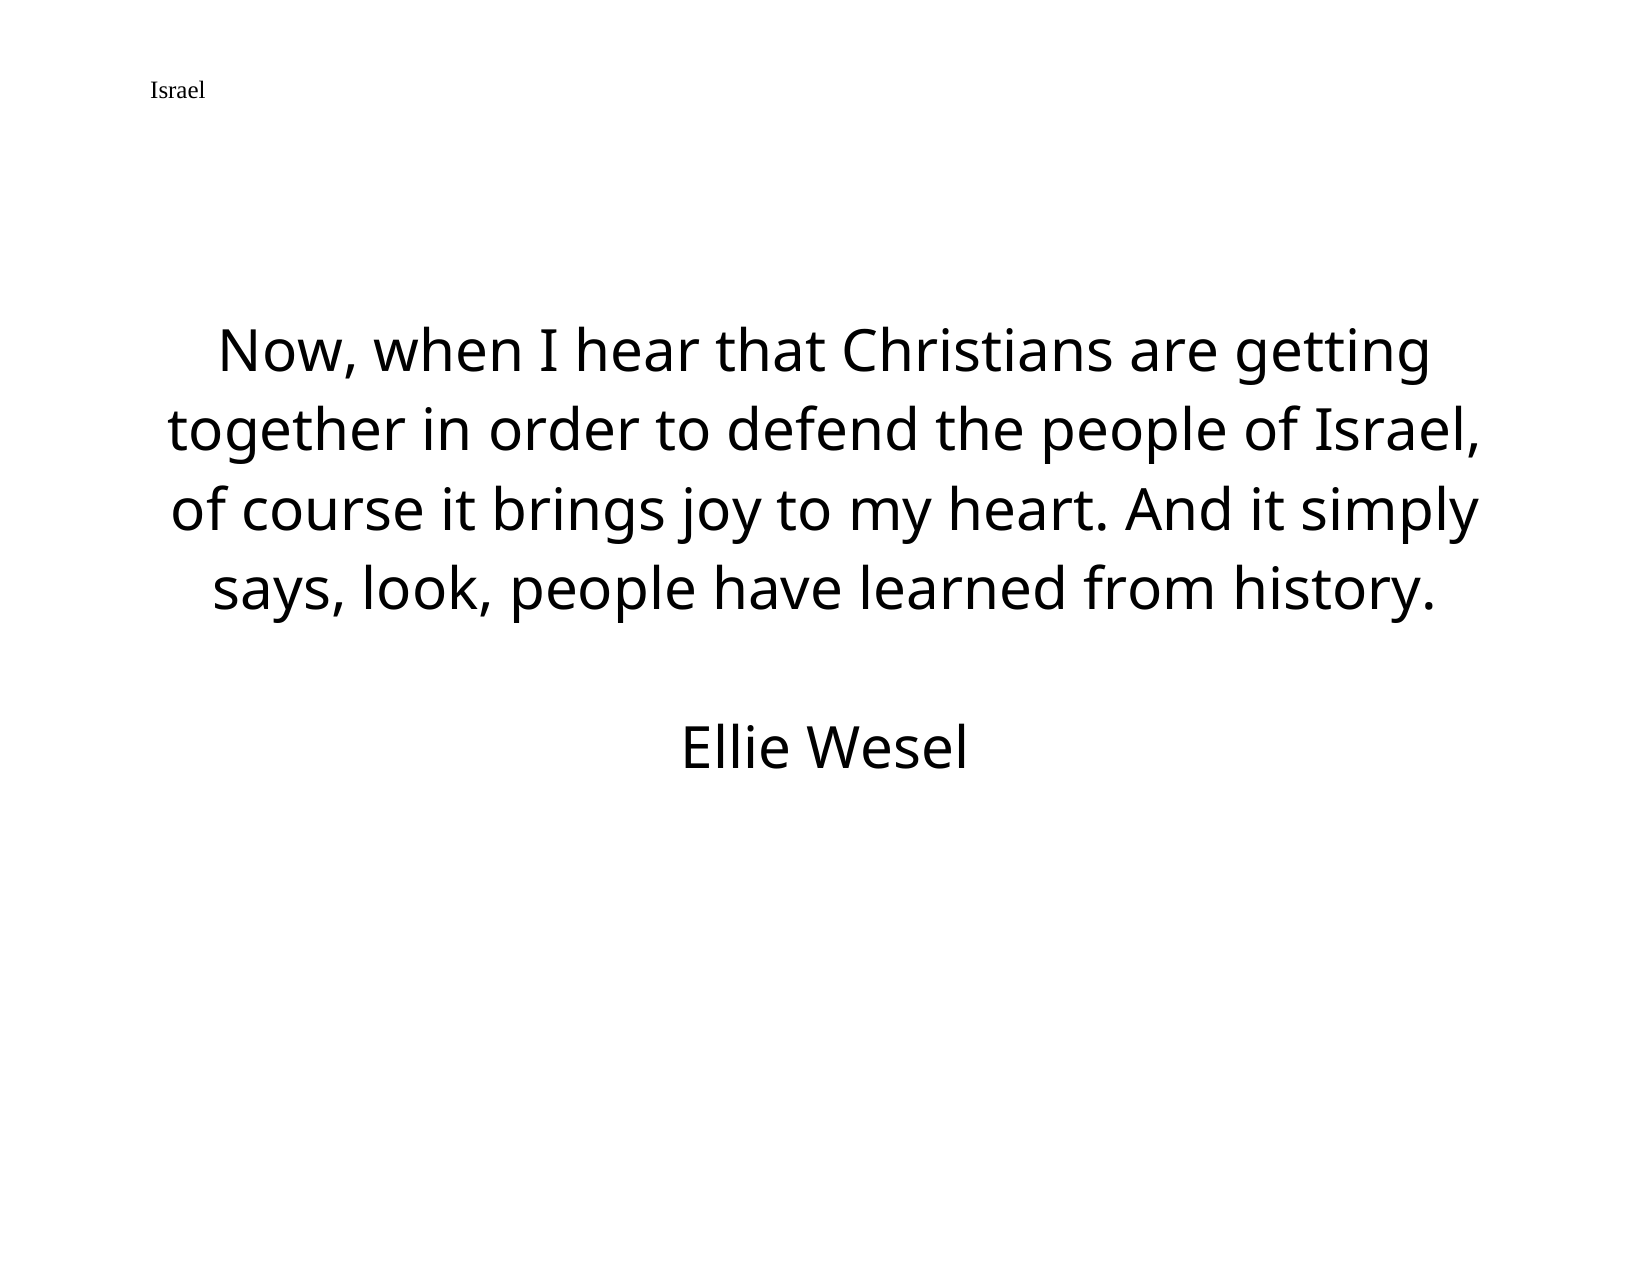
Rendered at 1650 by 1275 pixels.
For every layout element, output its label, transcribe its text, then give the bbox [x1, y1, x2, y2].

text Now, when I hear that Christians are getting together in order to defend the people of Israel, of course it brings joy to my heart. And it simply says, look, people have learned from history. [150, 309, 1500, 627]
text Ellie Wesel [150, 627, 1500, 786]
